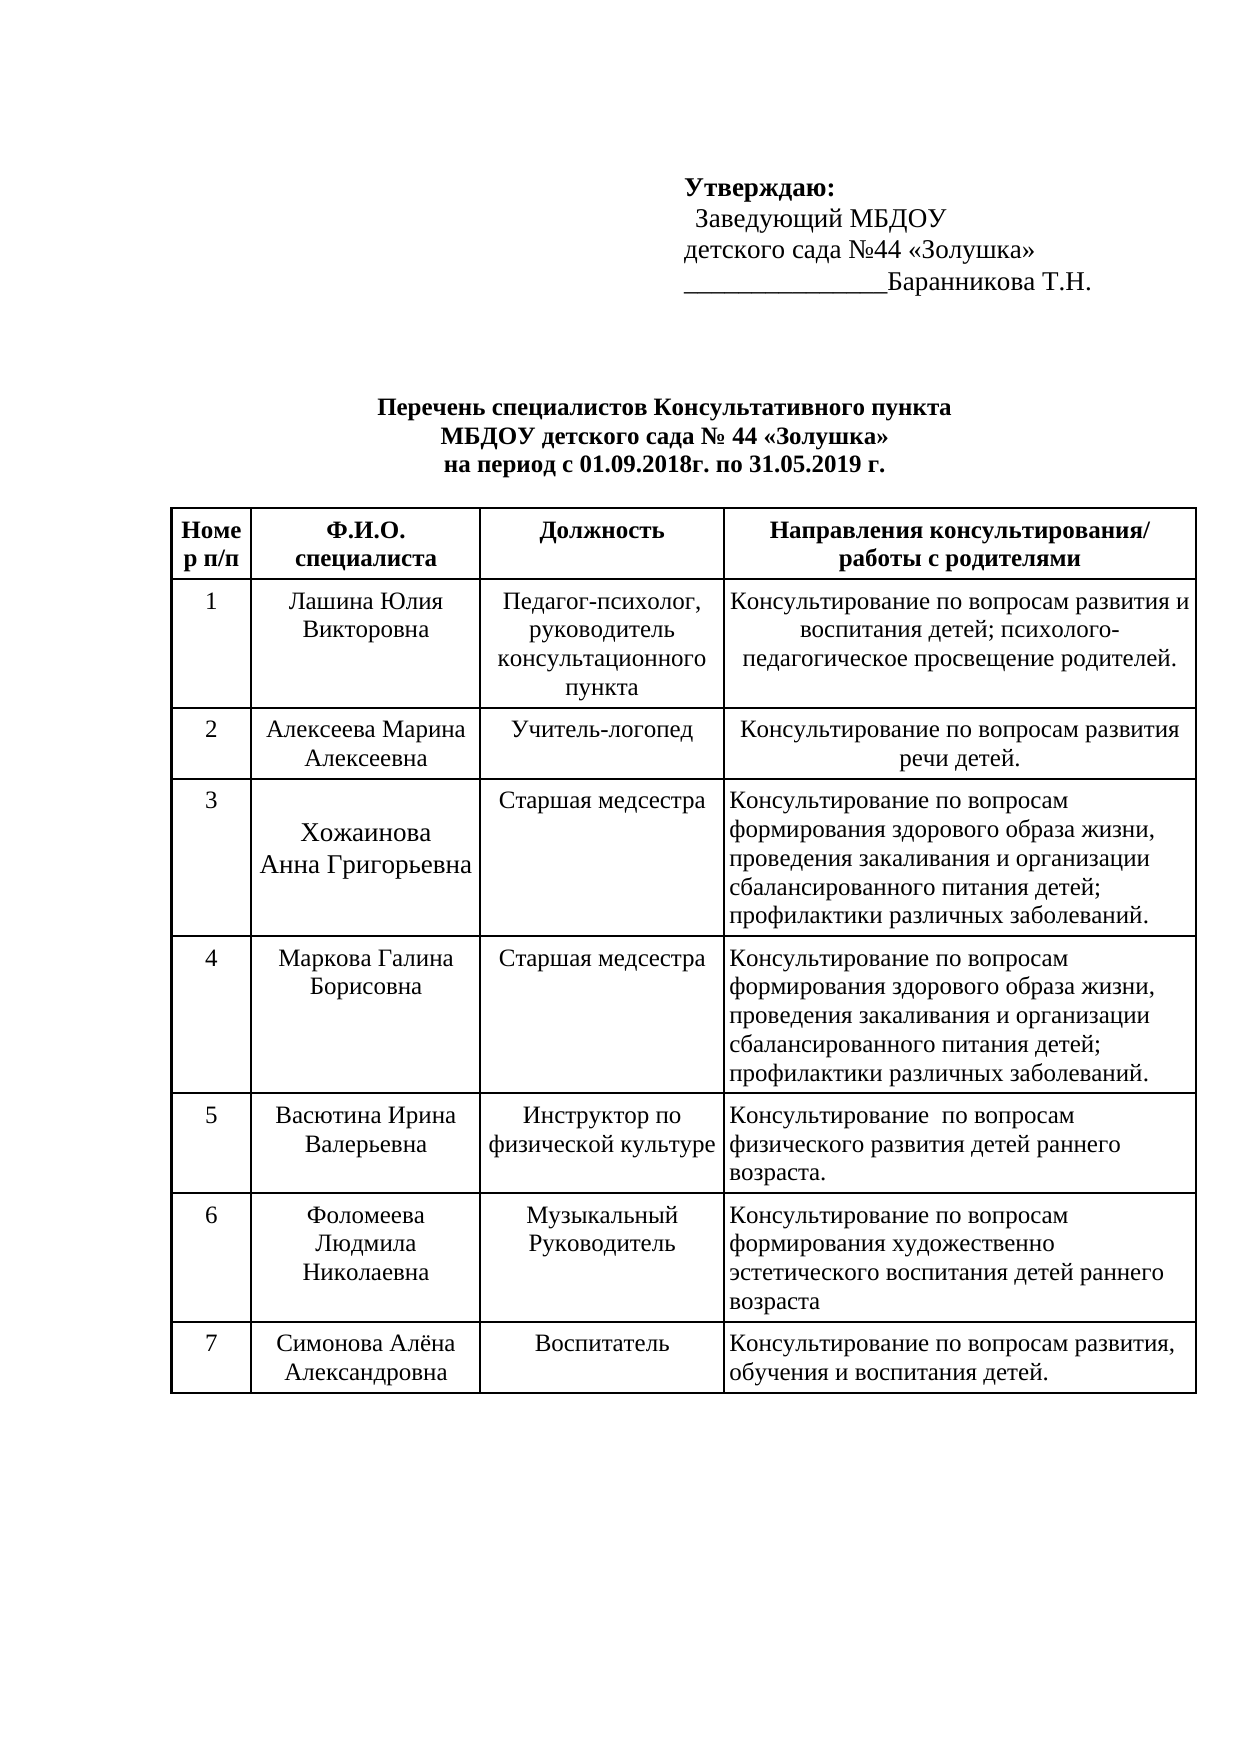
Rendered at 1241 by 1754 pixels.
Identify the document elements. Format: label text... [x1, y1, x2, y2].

text Утверждаю: [177, 171, 1152, 202]
table_cell Васютина Ирина Валерьевна [252, 1094, 479, 1192]
table_cell Учитель-логопед [481, 709, 723, 778]
table_cell Хожаинова Анна Григорьевна [252, 780, 479, 935]
table_header Ф.И.О. специалиста [252, 509, 479, 578]
table_cell Симонова Алёна Александровна [252, 1323, 479, 1392]
table_header Направления консультирования/ работы с родителями [725, 509, 1195, 578]
table_cell Консультирование по вопросам развития, обучения и воспитания детей. [725, 1323, 1195, 1392]
table_header Номер п/п [173, 509, 250, 578]
table_cell Консультирование по вопросам формирования художественно эстетического воспитания детей раннего возраста [725, 1194, 1195, 1321]
table_cell Консультирование по вопросам формирования здорового образа жизни, проведения закаливания и организации сбалансированного питания детей; профилактики различных заболеваний. [725, 937, 1195, 1092]
table_cell Консультирование по вопросам развития и воспитания детей; психолого-педагогическое просвещение родителей. [725, 580, 1195, 707]
text на период с 01.09.2018г. по 31.05.2019 г. [177, 449, 1152, 478]
text Заведующий МБДОУ [177, 202, 1152, 233]
text МБДОУ детского сада № 44 «Золушка» [177, 421, 1152, 449]
table_cell Консультирование по вопросам формирования здорового образа жизни, проведения закаливания и организации сбалансированного питания детей; профилактики различных заболеваний. [725, 780, 1195, 935]
table_cell Музыкальный Руководитель [481, 1194, 723, 1321]
text _______________Баранникова Т.Н. [177, 264, 1152, 296]
table_cell Алексеева Марина Алексеевна [252, 709, 479, 778]
table_cell Инструктор по физической культуре [481, 1094, 723, 1192]
table_cell Воспитатель [481, 1323, 723, 1392]
table_cell Консультирование по вопросам развития речи детей. [725, 709, 1195, 778]
table_cell Фоломеева Людмила Николаевна [252, 1194, 479, 1321]
table_cell 3 [173, 780, 250, 935]
table_cell Старшая медсестра [481, 937, 723, 1092]
table_cell 1 [173, 580, 250, 707]
table_cell Маркова Галина Борисовна [252, 937, 479, 1092]
table_cell 6 [173, 1194, 250, 1321]
table_cell 7 [173, 1323, 250, 1392]
text Перечень специалистов Консультативного пункта [177, 392, 1152, 421]
table_cell 4 [173, 937, 250, 1092]
table_cell 2 [173, 709, 250, 778]
table_cell Консультирование по вопросам физического развития детей раннего возраста. [725, 1094, 1195, 1192]
table_header Должность [481, 509, 723, 578]
table_cell Лашина Юлия Викторовна [252, 580, 479, 707]
table_cell Педагог-психолог, руководитель консультационного пункта [481, 580, 723, 707]
table_cell 5 [173, 1094, 250, 1192]
table_cell Старшая медсестра [481, 780, 723, 935]
text детского сада №44 «Золушка» [177, 233, 1152, 264]
